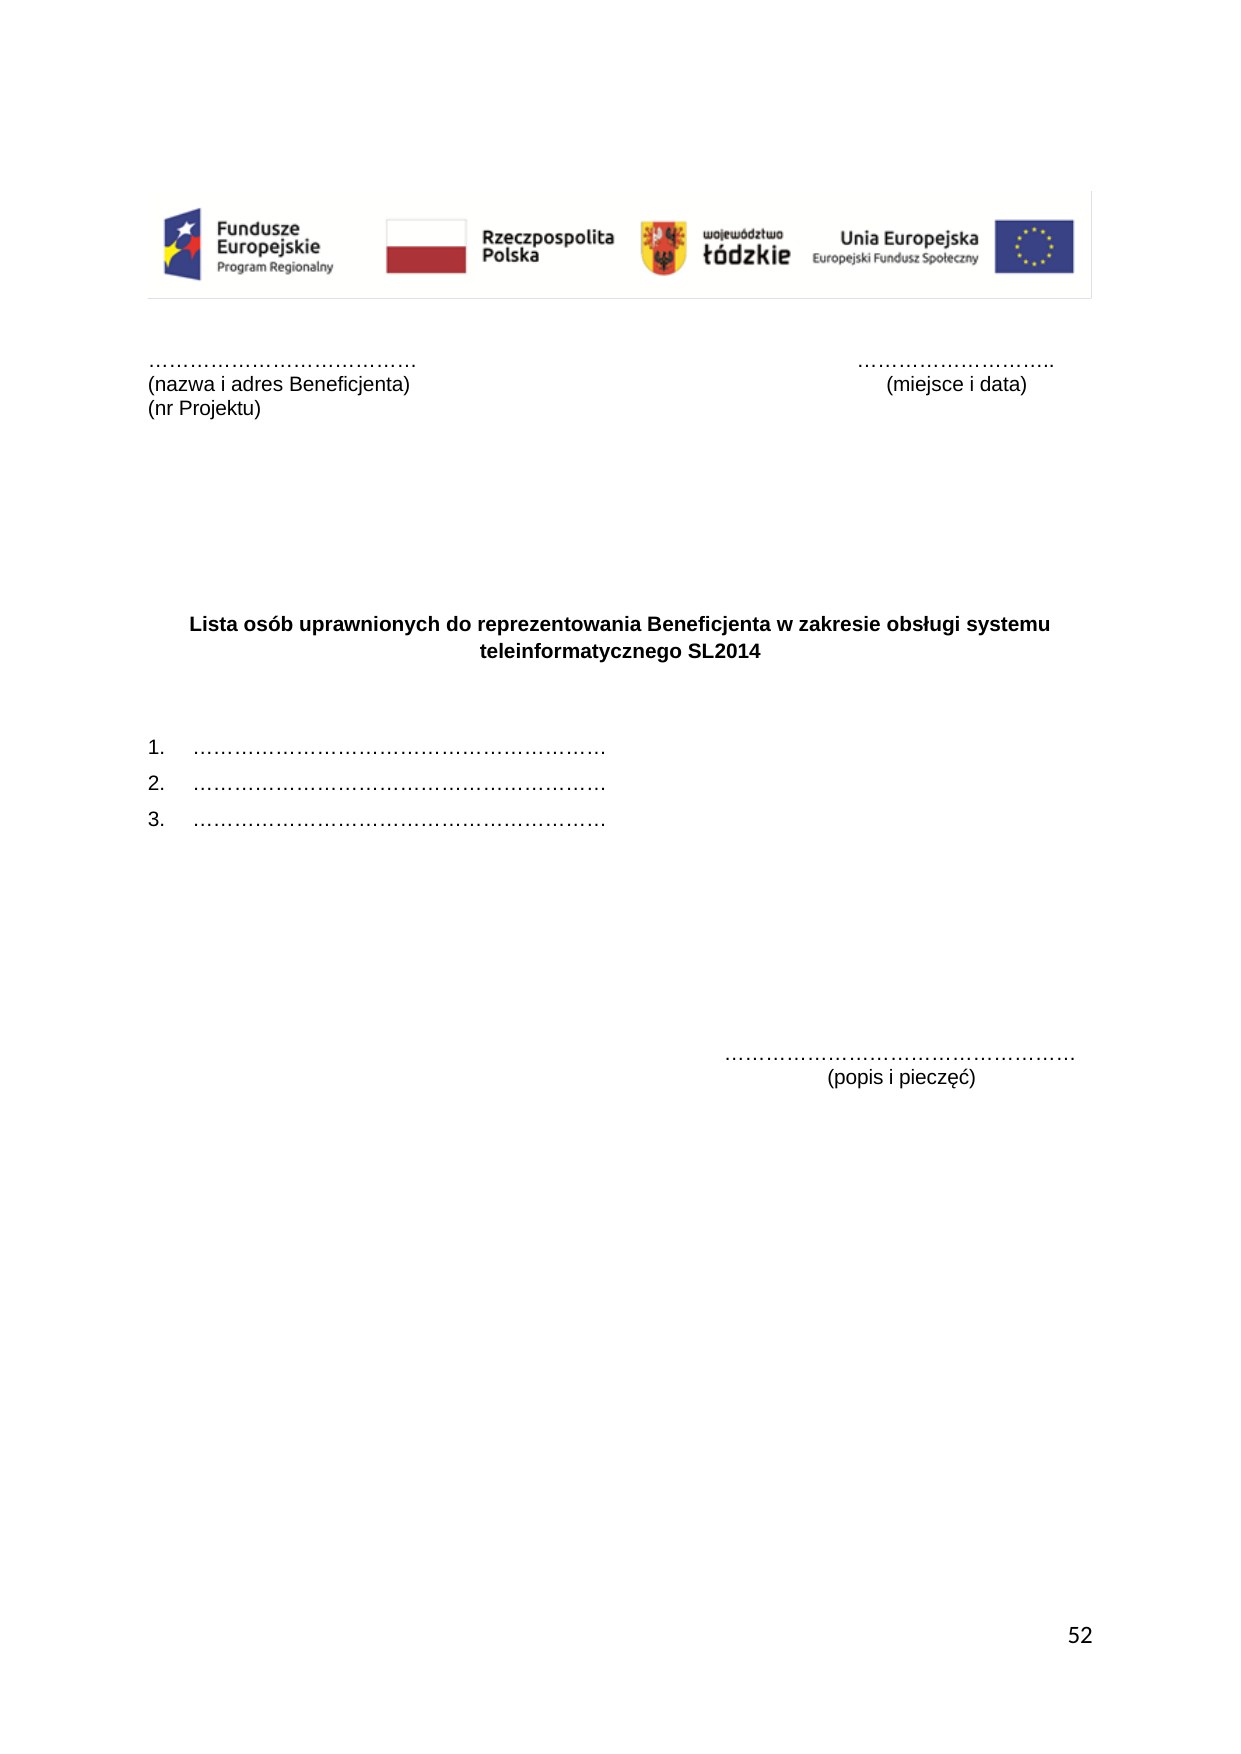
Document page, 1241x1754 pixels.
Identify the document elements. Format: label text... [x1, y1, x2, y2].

text (nazwa i adres Beneficjenta) (miejsce i data) [148, 372, 1092, 396]
text (nr Projektu) [148, 396, 1092, 420]
text Lista osób uprawnionych do reprezentowania Beneficjenta w zakresie obsługi systemu teleinformatycznego SL2014 [148, 611, 1092, 663]
list …………………………………………………… [148, 735, 1092, 759]
text (popis i pieczęć) [148, 1065, 1092, 1089]
picture [147, 191, 1093, 300]
text …………………………………………… [148, 1041, 1092, 1065]
text ………………………………… ……………………….. [148, 348, 1092, 372]
list …………………………………………………… [148, 807, 1092, 831]
list …………………………………………………… [148, 771, 1092, 795]
